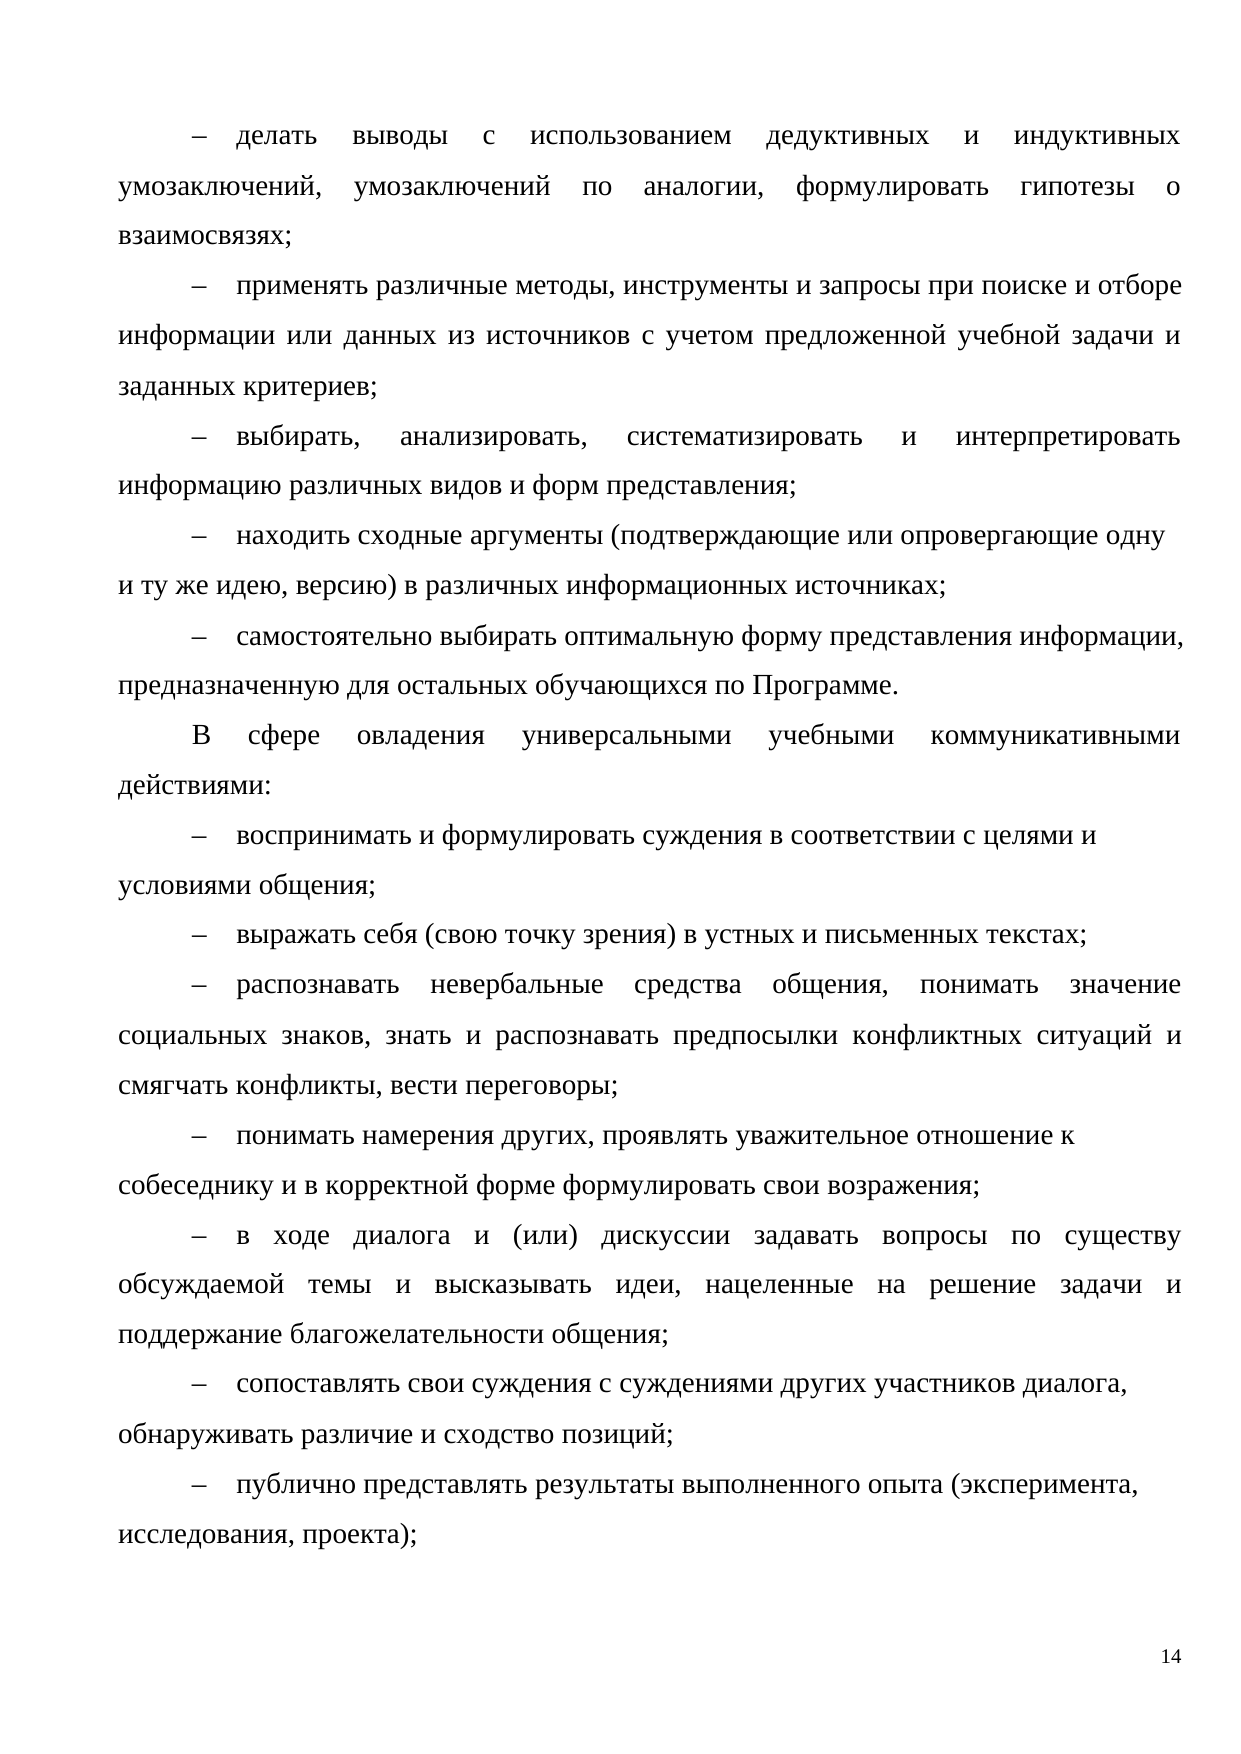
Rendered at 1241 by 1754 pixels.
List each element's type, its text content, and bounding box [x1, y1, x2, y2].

text ‒ применять различные методы, инструменты и запросы при поиске и отборе информации или данных из источников с учетом предложенной учебной задачи и заданных критериев; [118, 267, 1183, 401]
text ‒ самостоятельно выбирать оптимальную форму представления информации, предназначенную для остальных обучающихся по Программе. [118, 618, 1188, 701]
text ‒ делать выводы с использованием дедуктивных и индуктивных [192, 117, 1183, 151]
text ‒ сопоставлять свои суждения с суждениями других участников диалога, обнаруживать различие и сходство позиций; [118, 1366, 1188, 1449]
text ‒ понимать намерения других, проявлять уважительное отношение к собеседнику и в корректной форме формулировать свои возражения; [118, 1117, 1188, 1201]
text ‒ в ходе диалога и (или) дискуссии задавать вопросы по существу обсуждаемой темы и высказывать идеи, нацеленные на решение задачи и поддержание благожелательности общения; [118, 1217, 1183, 1349]
text ‒ выбирать, анализировать, систематизировать и интерпретировать информацию различных видов и форм представления; [118, 418, 1188, 501]
text ‒ находить сходные аргументы (подтверждающие или опровергающие одну и ту же идею, версию) в различных информационных источниках; [118, 517, 1188, 601]
text умозаключений, умозаключений по аналогии, формулировать гипотезы о взаимосвязях; [118, 168, 1188, 251]
text ‒ воспринимать и формулировать суждения в соответствии с целями и условиями общения; [118, 817, 1188, 901]
text В сфере овладения универсальными учебными коммуникативными действиями: [118, 717, 1188, 801]
text 14 [1160, 1644, 1183, 1668]
text ‒ выражать себя (свою точку зрения) в устных и письменных текстах; [192, 917, 1183, 950]
text ‒ публично представлять результаты выполненного опыта (эксперимента, исследования, проекта); [118, 1466, 1188, 1549]
text ‒ распознавать невербальные средства общения, понимать значение социальных знаков, знать и распознавать предпосылки конфликтных ситуаций и смягчать конфликты, вести переговоры; [118, 966, 1183, 1101]
